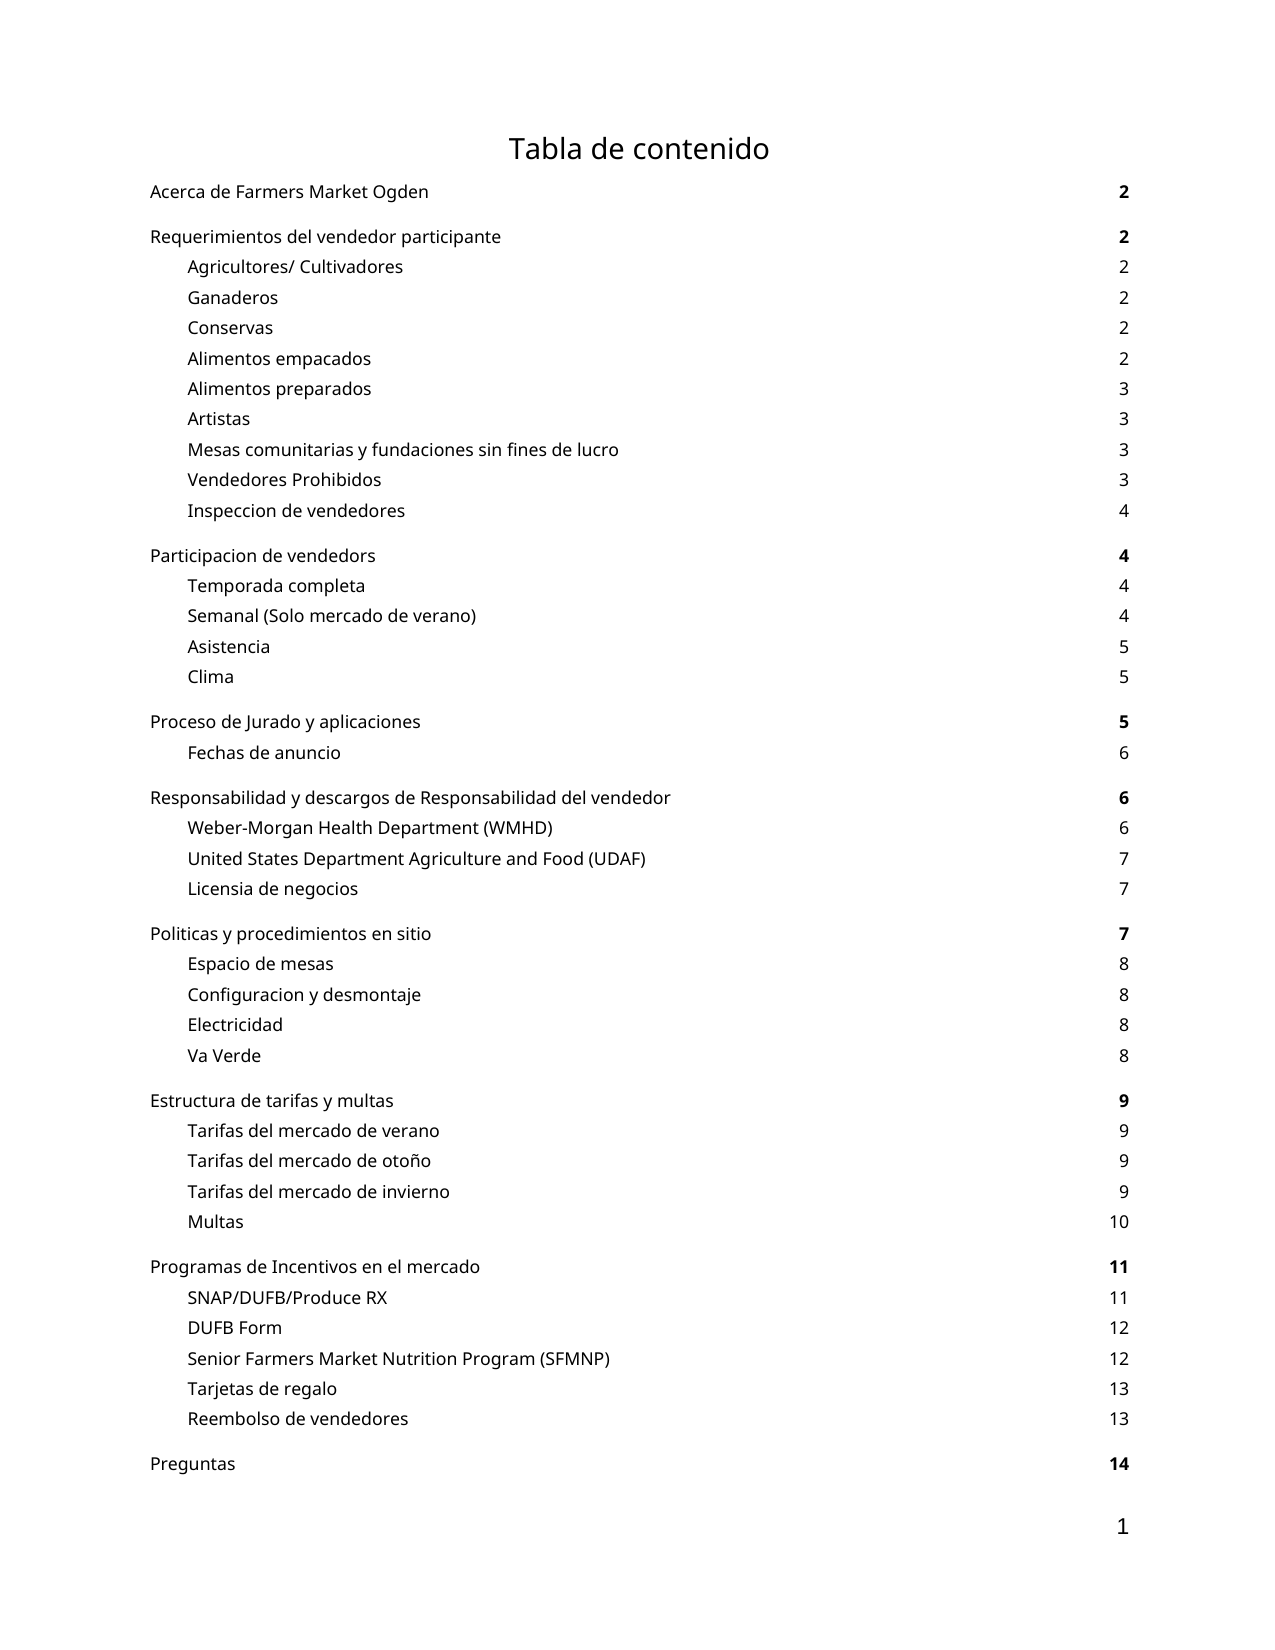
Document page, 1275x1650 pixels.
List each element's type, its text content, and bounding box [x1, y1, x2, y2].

text Tabla de contenido [150, 128, 1129, 168]
